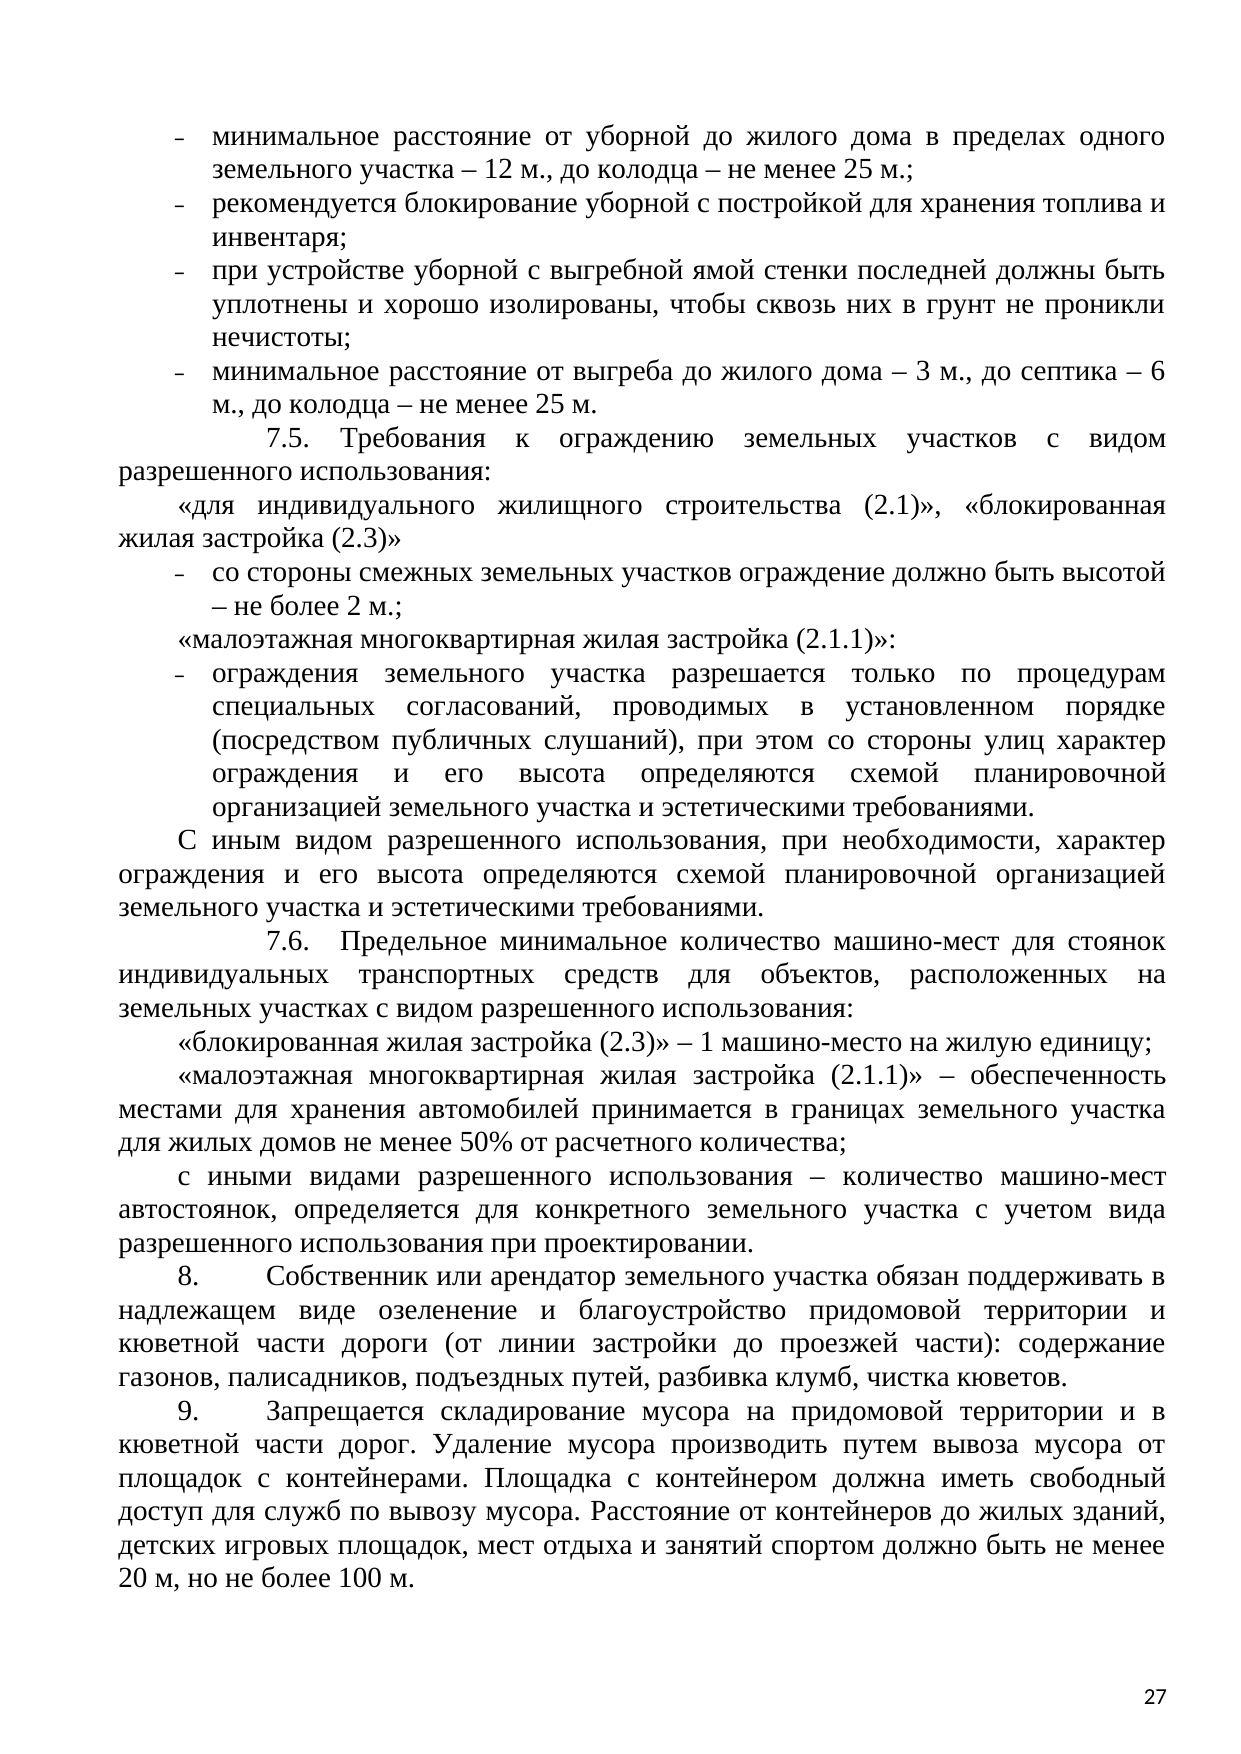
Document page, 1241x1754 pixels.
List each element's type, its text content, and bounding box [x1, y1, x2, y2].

text «блокированная жилая застройка (2.3)» – 1 машино-место на жилую единицу; [118, 1024, 1167, 1057]
list Собственник или арендатор земельного участка обязан поддерживать в надлежащем виде озеленение и благоустройство придомовой территории и кюветной части дороги (от линии застройки до проезжей части): содержание газонов, палисадников, подъездных путей, разбивка клумб, чистка кюветов. [118, 1258, 1167, 1393]
list Запрещается складирование мусора на придомовой территории и в кюветной части дорог. Удаление мусора производить путем вывоза мусора от площадок с контейнерами. Площадка с контейнером должна иметь свободный доступ для служб по вывозу мусора. Расстояние от контейнеров до жилых зданий, детских игровых площадок, мест отдыха и занятий спортом должно быть не менее 20 м, но не более 100 м. [118, 1393, 1167, 1594]
list минимальное расстояние от уборной до жилого дома в пределах одного земельного участка – , до колодца – не менее 25 м.; [174, 118, 1167, 185]
text «для индивидуального жилищного строительства (2.1)», «блокированная жилая застройка (2.3)» [118, 487, 1167, 554]
list при устройстве уборной с выгребной ямой стенки последней должны быть уплотнены и хорошо изолированы, чтобы сквозь них в грунт не проникли нечистоты; [174, 252, 1167, 353]
list со стороны смежных земельных участков ограждение должно быть высотой – не более 2 м.; [174, 554, 1167, 621]
list Требования к ограждению земельных участков с видом разрешенного использования: [118, 420, 1167, 487]
list рекомендуется блокирование уборной с постройкой для хранения топлива и инвентаря; [174, 185, 1167, 252]
list минимальное расстояние от выгреба до жилого дома – , до септика – , до колодца – не менее 25 м. [174, 353, 1167, 420]
list ограждения земельного участка разрешается только по процедурам специальных согласований, проводимых в установленном порядке (посредством публичных слушаний), при этом со стороны улиц характер ограждения и его высота определяются схемой планировочной организацией земельного участка и эстетическими требованиями. [174, 655, 1167, 822]
text «малоэтажная многоквартирная жилая застройка (2.1.1)» – обеспеченность местами для хранения автомобилей принимается в границах земельного участка для жилых домов не менее 50% от расчетного количества; [118, 1057, 1167, 1158]
text «малоэтажная многоквартирная жилая застройка (2.1.1)»: [118, 621, 1167, 655]
text с иными видами разрешенного использования – количество машино-мест автостоянок, определяется для конкретного земельного участка с учетом вида разрешенного использования при проектировании. [118, 1158, 1167, 1258]
list Предельное минимальное количество машино-мест для стоянок индивидуальных транспортных средств для объектов, расположенных на земельных участках с видом разрешенного использования: [118, 923, 1167, 1024]
text С иным видом разрешенного использования, при необходимости, характер ограждения и его высота определяются схемой планировочной организацией земельного участка и эстетическими требованиями. [118, 822, 1167, 923]
